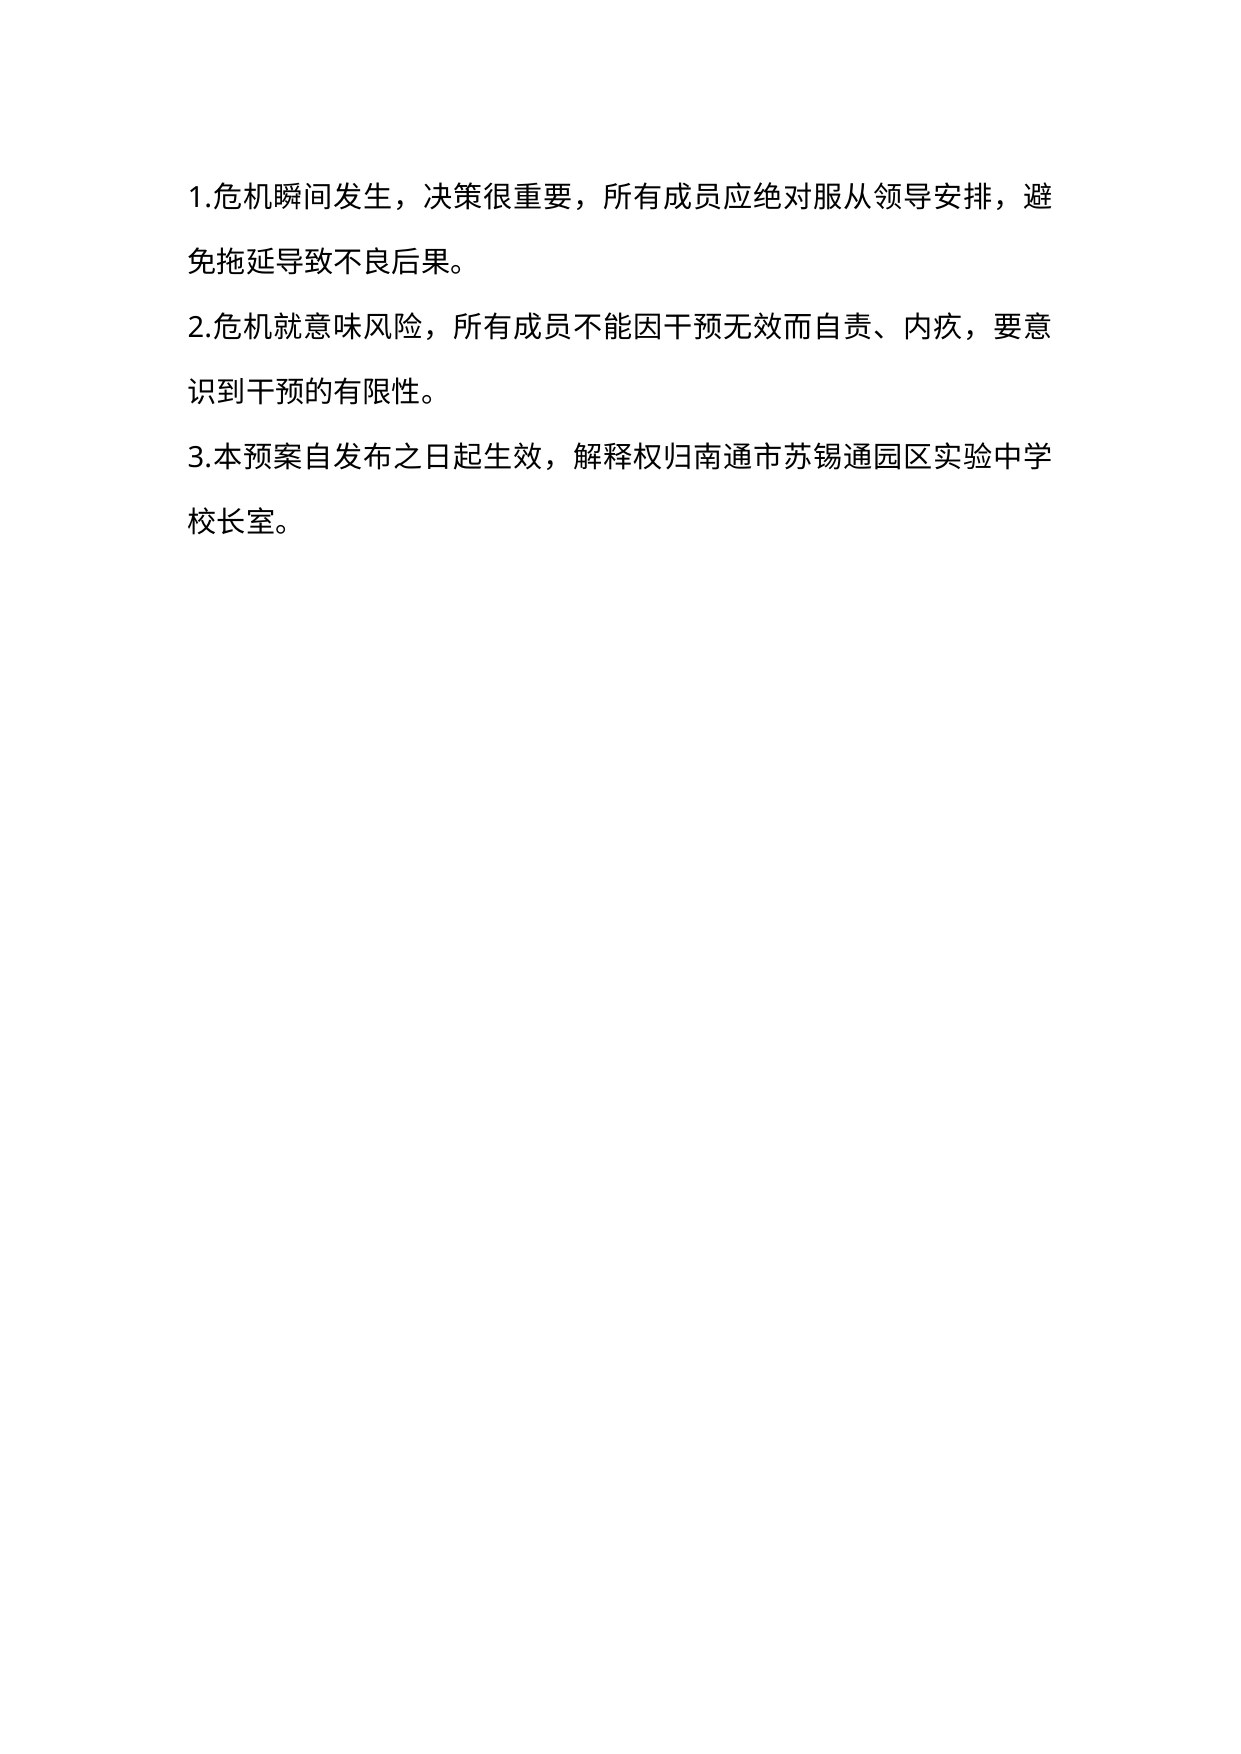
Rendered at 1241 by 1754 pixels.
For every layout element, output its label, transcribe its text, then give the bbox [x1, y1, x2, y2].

text 3.本预案自发布之日起生效，解释权归南通市苏锡通园区实验中学校长室。 [187, 422, 1053, 552]
text 2.危机就意味风险，所有成员不能因干预无效而自责、内疚，要意识到干预的有限性。 [187, 292, 1053, 422]
text 1.危机瞬间发生，决策很重要，所有成员应绝对服从领导安排，避免拖延导致不良后果。 [187, 162, 1053, 292]
